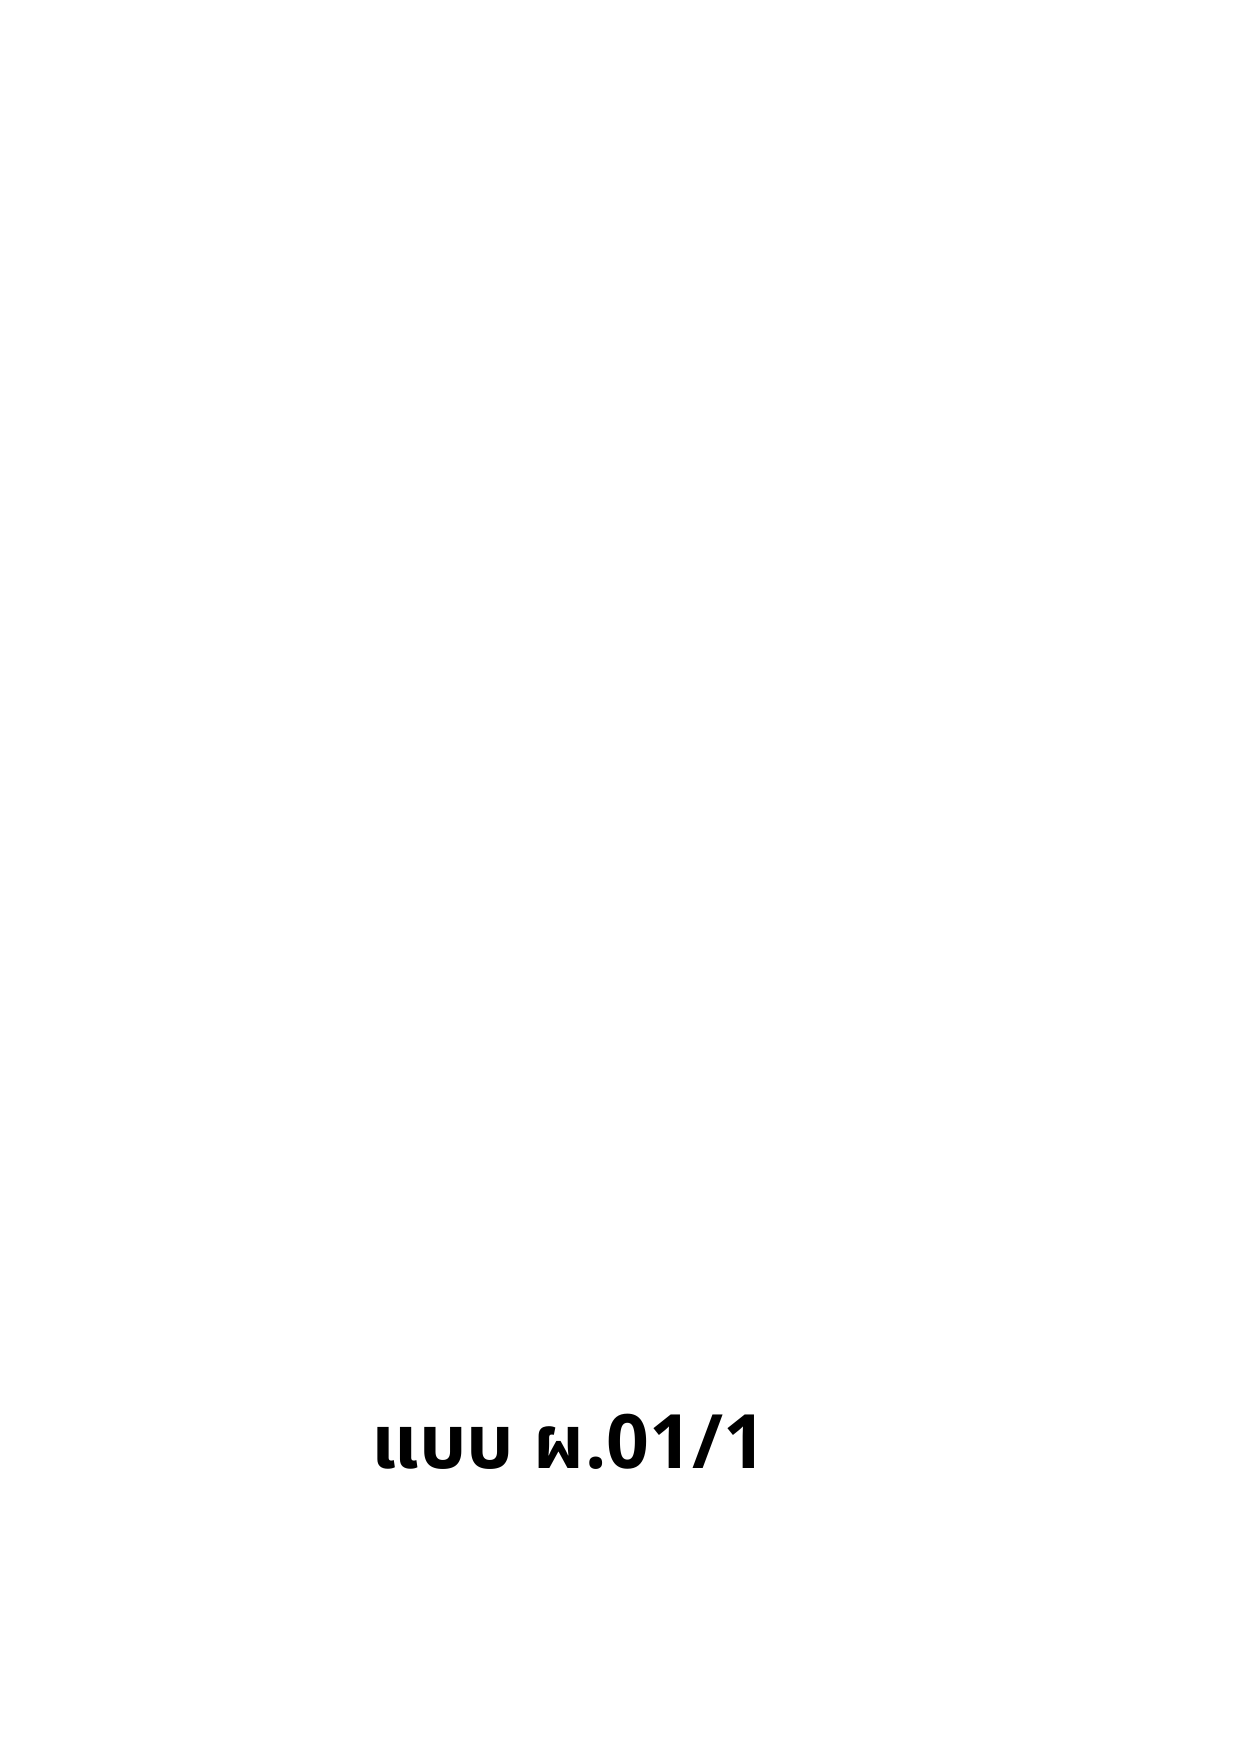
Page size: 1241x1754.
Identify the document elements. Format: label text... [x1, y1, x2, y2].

text แบบ ผ.01/1 [29, 1389, 1107, 1503]
